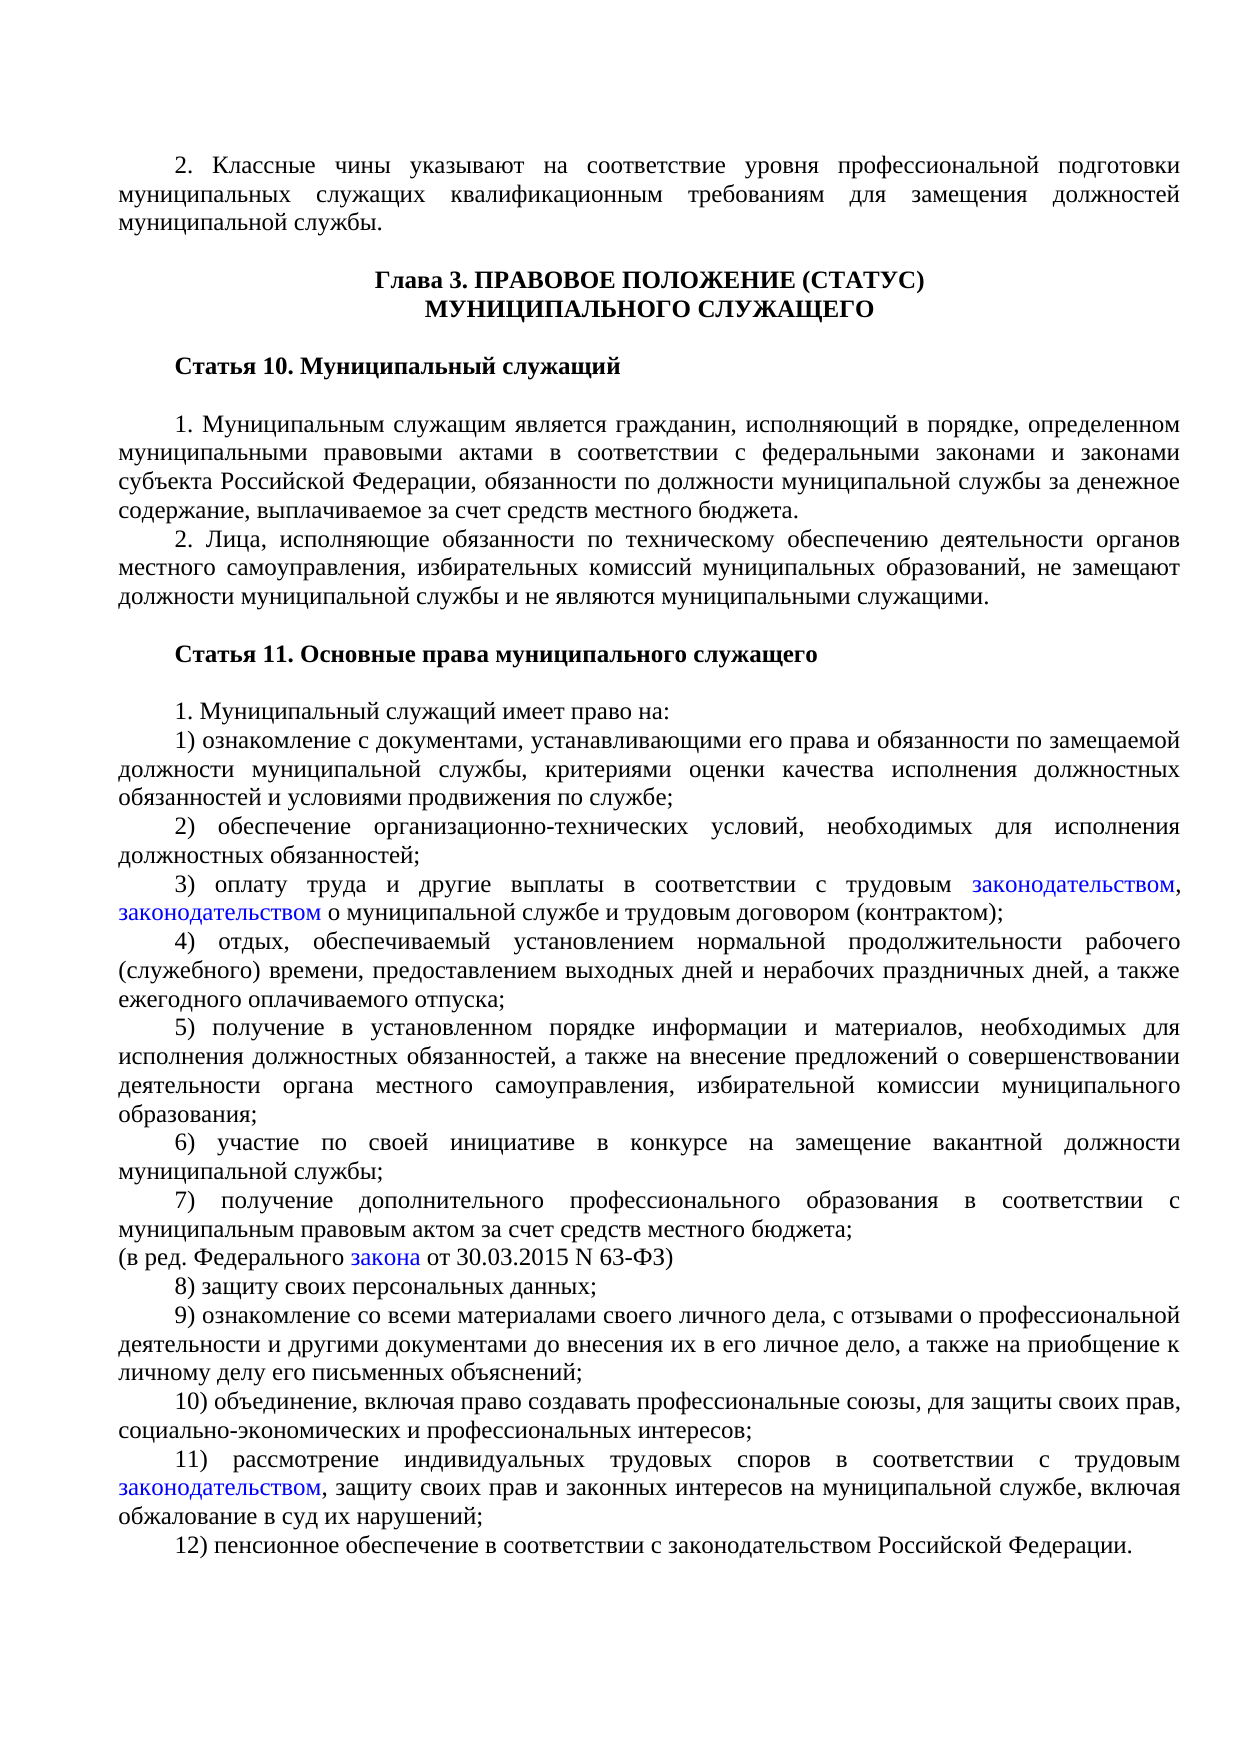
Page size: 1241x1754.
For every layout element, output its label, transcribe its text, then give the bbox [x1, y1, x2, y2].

text 9) ознакомление со всеми материалами своего личного дела, с отзывами о профессиональной деятельности и другими документами до внесения их в его личное дело, а также на приобщение к личному делу его письменных объяснений; [118, 1300, 1181, 1386]
text 12) пенсионное обеспечение в соответствии с законодательством Российской Федерации. [118, 1530, 1181, 1559]
text 6) участие по своей инициативе в конкурсе на замещение вакантной должности муниципальной службы; [118, 1127, 1181, 1185]
text 4) отдых, обеспечиваемый установлением нормальной продолжительности рабочего (служебного) времени, предоставлением выходных дней и нерабочих праздничных дней, а также ежегодного оплачиваемого отпуска; [118, 926, 1181, 1012]
text 3) оплату труда и другие выплаты в соответствии с трудовым законодательством, законодательством о муниципальной службе и трудовым договором (контрактом); [118, 869, 1181, 926]
text 11) рассмотрение индивидуальных трудовых споров в соответствии с трудовым законодательством, защиту своих прав и законных интересов на муниципальной службе, включая обжалование в суд их нарушений; [118, 1444, 1181, 1530]
text 1. Муниципальный служащий имеет право на: [118, 696, 1181, 725]
text (в ред. Федерального закона от 30.03.2015 N 63-ФЗ) [118, 1242, 1181, 1271]
text 10) объединение, включая право создавать профессиональные союзы, для защиты своих прав, социально-экономических и профессиональных интересов; [118, 1386, 1181, 1444]
text МУНИЦИПАЛЬНОГО СЛУЖАЩЕГО [118, 294, 1181, 322]
text Статья 10. Муниципальный служащий [118, 351, 1181, 380]
text Глава 3. ПРАВОВОЕ ПОЛОЖЕНИЕ (СТАТУС) [118, 265, 1181, 294]
text 2. Классные чины указывают на соответствие уровня профессиональной подготовки муниципальных служащих квалификационным требованиям для замещения должностей муниципальной службы. [118, 150, 1181, 236]
text 2) обеспечение организационно-технических условий, необходимых для исполнения должностных обязанностей; [118, 811, 1181, 869]
text 7) получение дополнительного профессионального образования в соответствии с муниципальным правовым актом за счет средств местного бюджета; [118, 1185, 1181, 1242]
text 1. Муниципальным служащим является гражданин, исполняющий в порядке, определенном муниципальными правовыми актами в соответствии с федеральными законами и законами субъекта Российской Федерации, обязанности по должности муниципальной службы за денежное содержание, выплачиваемое за счет средств местного бюджета. [118, 409, 1181, 524]
text 2. Лица, исполняющие обязанности по техническому обеспечению деятельности органов местного самоуправления, избирательных комиссий муниципальных образований, не замещают должности муниципальной службы и не являются муниципальными служащими. [118, 524, 1181, 610]
text 1) ознакомление с документами, устанавливающими его права и обязанности по замещаемой должности муниципальной службы, критериями оценки качества исполнения должностных обязанностей и условиями продвижения по службе; [118, 725, 1181, 811]
text 8) защиту своих персональных данных; [118, 1271, 1181, 1300]
text Статья 11. Основные права муниципального служащего [118, 639, 1181, 667]
text 5) получение в установленном порядке информации и материалов, необходимых для исполнения должностных обязанностей, а также на внесение предложений о совершенствовании деятельности органа местного самоуправления, избирательной комиссии муниципального образования; [118, 1012, 1181, 1127]
